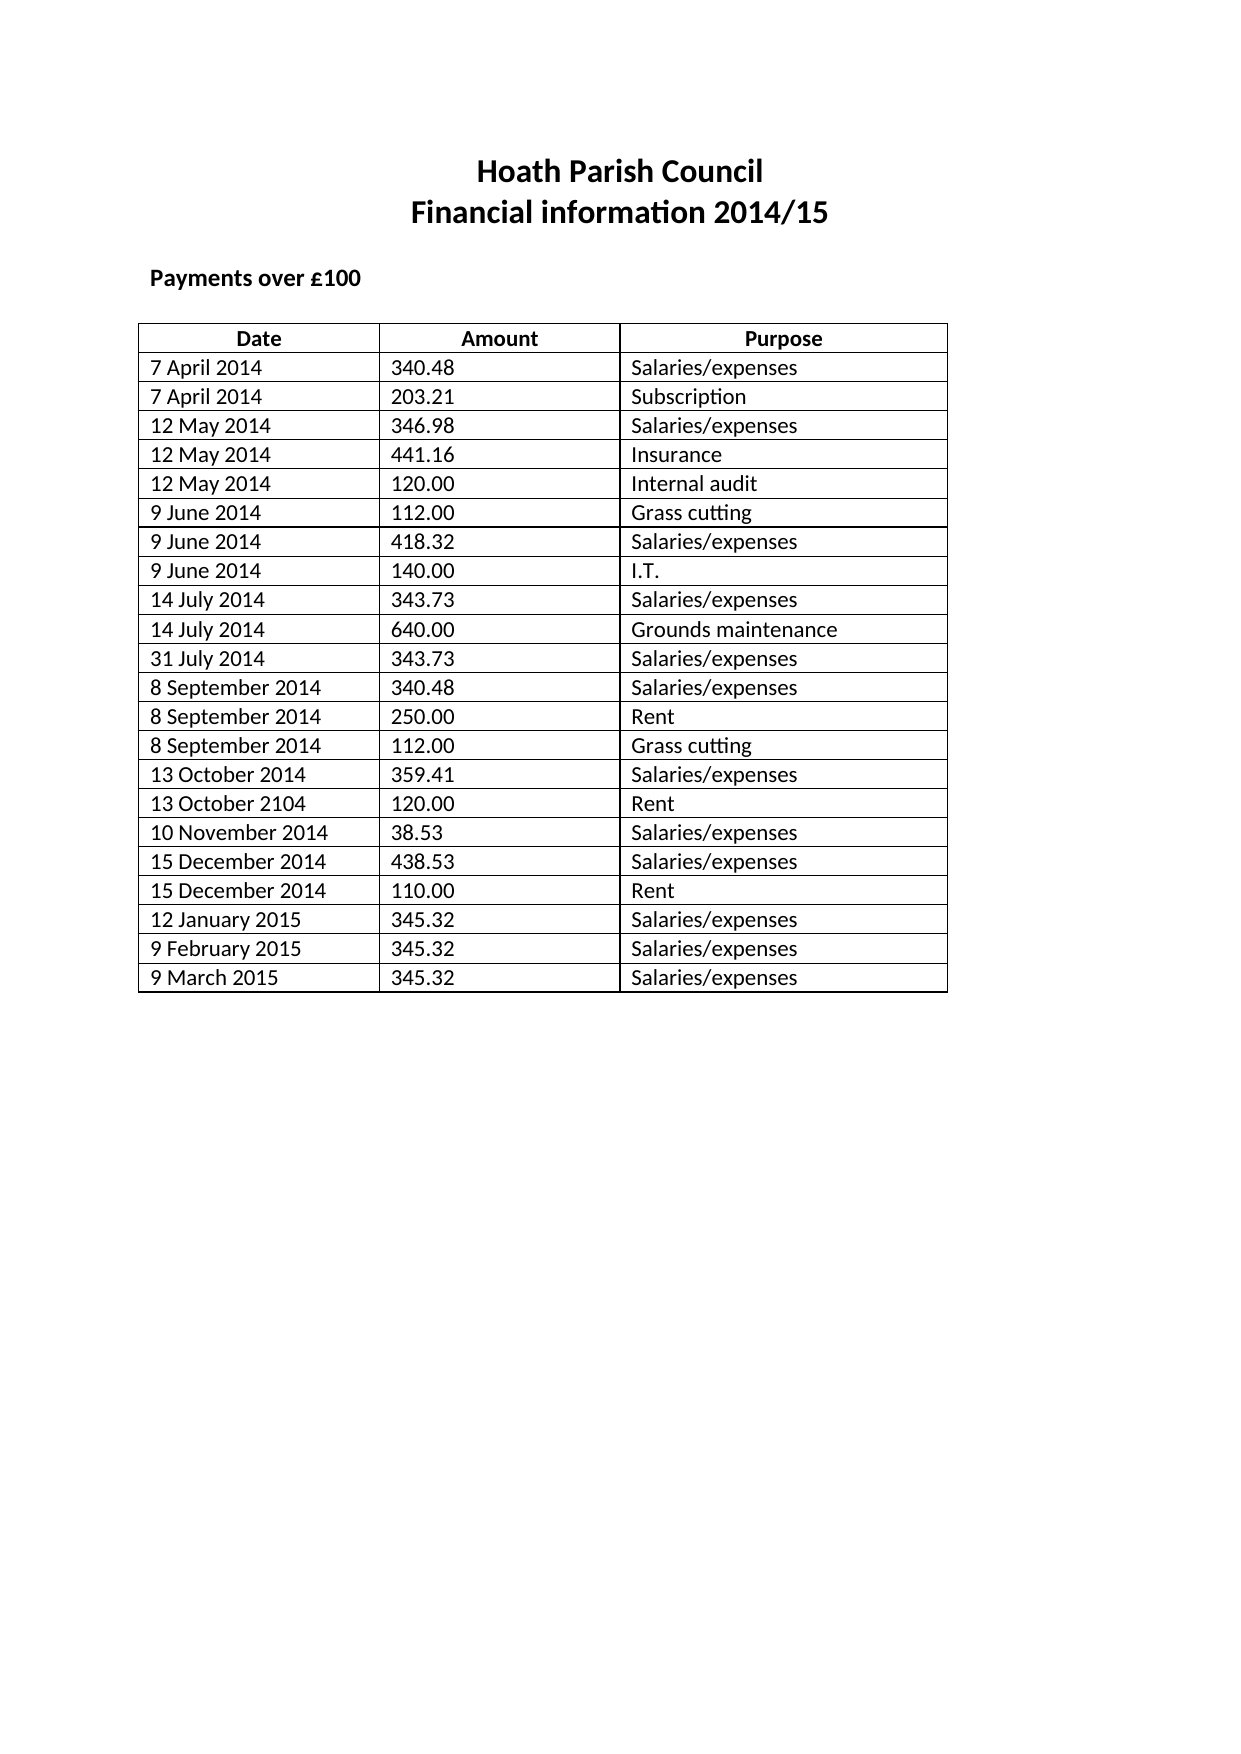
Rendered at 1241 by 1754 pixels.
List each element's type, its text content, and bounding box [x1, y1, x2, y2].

table_cell 9 June 2014 [139, 499, 379, 526]
table_cell 345.32 [380, 934, 619, 962]
table_cell 345.32 [380, 964, 619, 991]
table_cell Salaries/expenses [621, 644, 947, 672]
table_cell 346.98 [380, 411, 619, 439]
table_cell 345.32 [380, 905, 619, 933]
table_cell 418.32 [380, 528, 619, 556]
text Payments over £100 [150, 262, 1090, 292]
table_cell 343.73 [380, 586, 619, 614]
table_cell 110.00 [380, 876, 619, 904]
table_cell 112.00 [380, 499, 619, 526]
table_cell 13 October 2104 [139, 789, 379, 817]
table_cell 250.00 [380, 702, 619, 730]
table_cell Salaries/expenses [621, 847, 947, 875]
table_cell Subscription [621, 382, 947, 410]
table_cell Rent [621, 789, 947, 817]
table_cell 203.21 [380, 382, 619, 410]
table_cell Salaries/expenses [621, 934, 947, 962]
table_cell 9 February 2015 [139, 934, 379, 962]
table_cell 14 July 2014 [139, 586, 379, 614]
table_header Purpose [621, 324, 947, 352]
table_cell 343.73 [380, 644, 619, 672]
table_cell 112.00 [380, 731, 619, 759]
table_cell Salaries/expenses [621, 905, 947, 933]
table_cell 140.00 [380, 557, 619, 584]
table_cell 7 April 2014 [139, 382, 379, 410]
table_cell 15 December 2014 [139, 847, 379, 875]
table_cell Salaries/expenses [621, 586, 947, 614]
table_cell Grounds maintenance [621, 615, 947, 643]
table_cell 12 May 2014 [139, 469, 379, 497]
table_cell I.T. [621, 557, 947, 584]
table_cell 15 December 2014 [139, 876, 379, 904]
table_cell 441.16 [380, 440, 619, 468]
table_cell Grass cutting [621, 731, 947, 759]
table_cell Salaries/expenses [621, 411, 947, 439]
table_cell 120.00 [380, 469, 619, 497]
table_cell 14 July 2014 [139, 615, 379, 643]
text Financial information 2014/15 [150, 191, 1090, 231]
table_cell Salaries/expenses [621, 964, 947, 991]
table_cell 359.41 [380, 760, 619, 788]
table_cell Internal audit [621, 469, 947, 497]
table_header Amount [380, 324, 619, 352]
table_cell Rent [621, 702, 947, 730]
table_cell 7 April 2014 [139, 353, 379, 381]
text Hoath Parish Council [150, 150, 1090, 191]
table_cell 8 September 2014 [139, 731, 379, 759]
table_cell Salaries/expenses [621, 353, 947, 381]
table_cell 10 November 2014 [139, 818, 379, 846]
table_cell 9 June 2014 [139, 528, 379, 556]
table_cell Salaries/expenses [621, 760, 947, 788]
table_cell 12 May 2014 [139, 440, 379, 468]
table_cell 13 October 2014 [139, 760, 379, 788]
table_cell 38.53 [380, 818, 619, 846]
table_cell 12 May 2014 [139, 411, 379, 439]
table_cell Salaries/expenses [621, 528, 947, 556]
table_cell Salaries/expenses [621, 818, 947, 846]
table_cell 9 March 2015 [139, 964, 379, 991]
table_cell 12 January 2015 [139, 905, 379, 933]
table_cell Salaries/expenses [621, 673, 947, 701]
table_cell 640.00 [380, 615, 619, 643]
table_cell 340.48 [380, 353, 619, 381]
table_cell 8 September 2014 [139, 702, 379, 730]
table_cell Rent [621, 876, 947, 904]
table_cell 8 September 2014 [139, 673, 379, 701]
table_cell Insurance [621, 440, 947, 468]
table_cell 9 June 2014 [139, 557, 379, 584]
table_cell 31 July 2014 [139, 644, 379, 672]
table_cell Grass cutting [621, 499, 947, 526]
table_header Date [139, 324, 379, 352]
table_cell 340.48 [380, 673, 619, 701]
table_cell 438.53 [380, 847, 619, 875]
table_cell 120.00 [380, 789, 619, 817]
